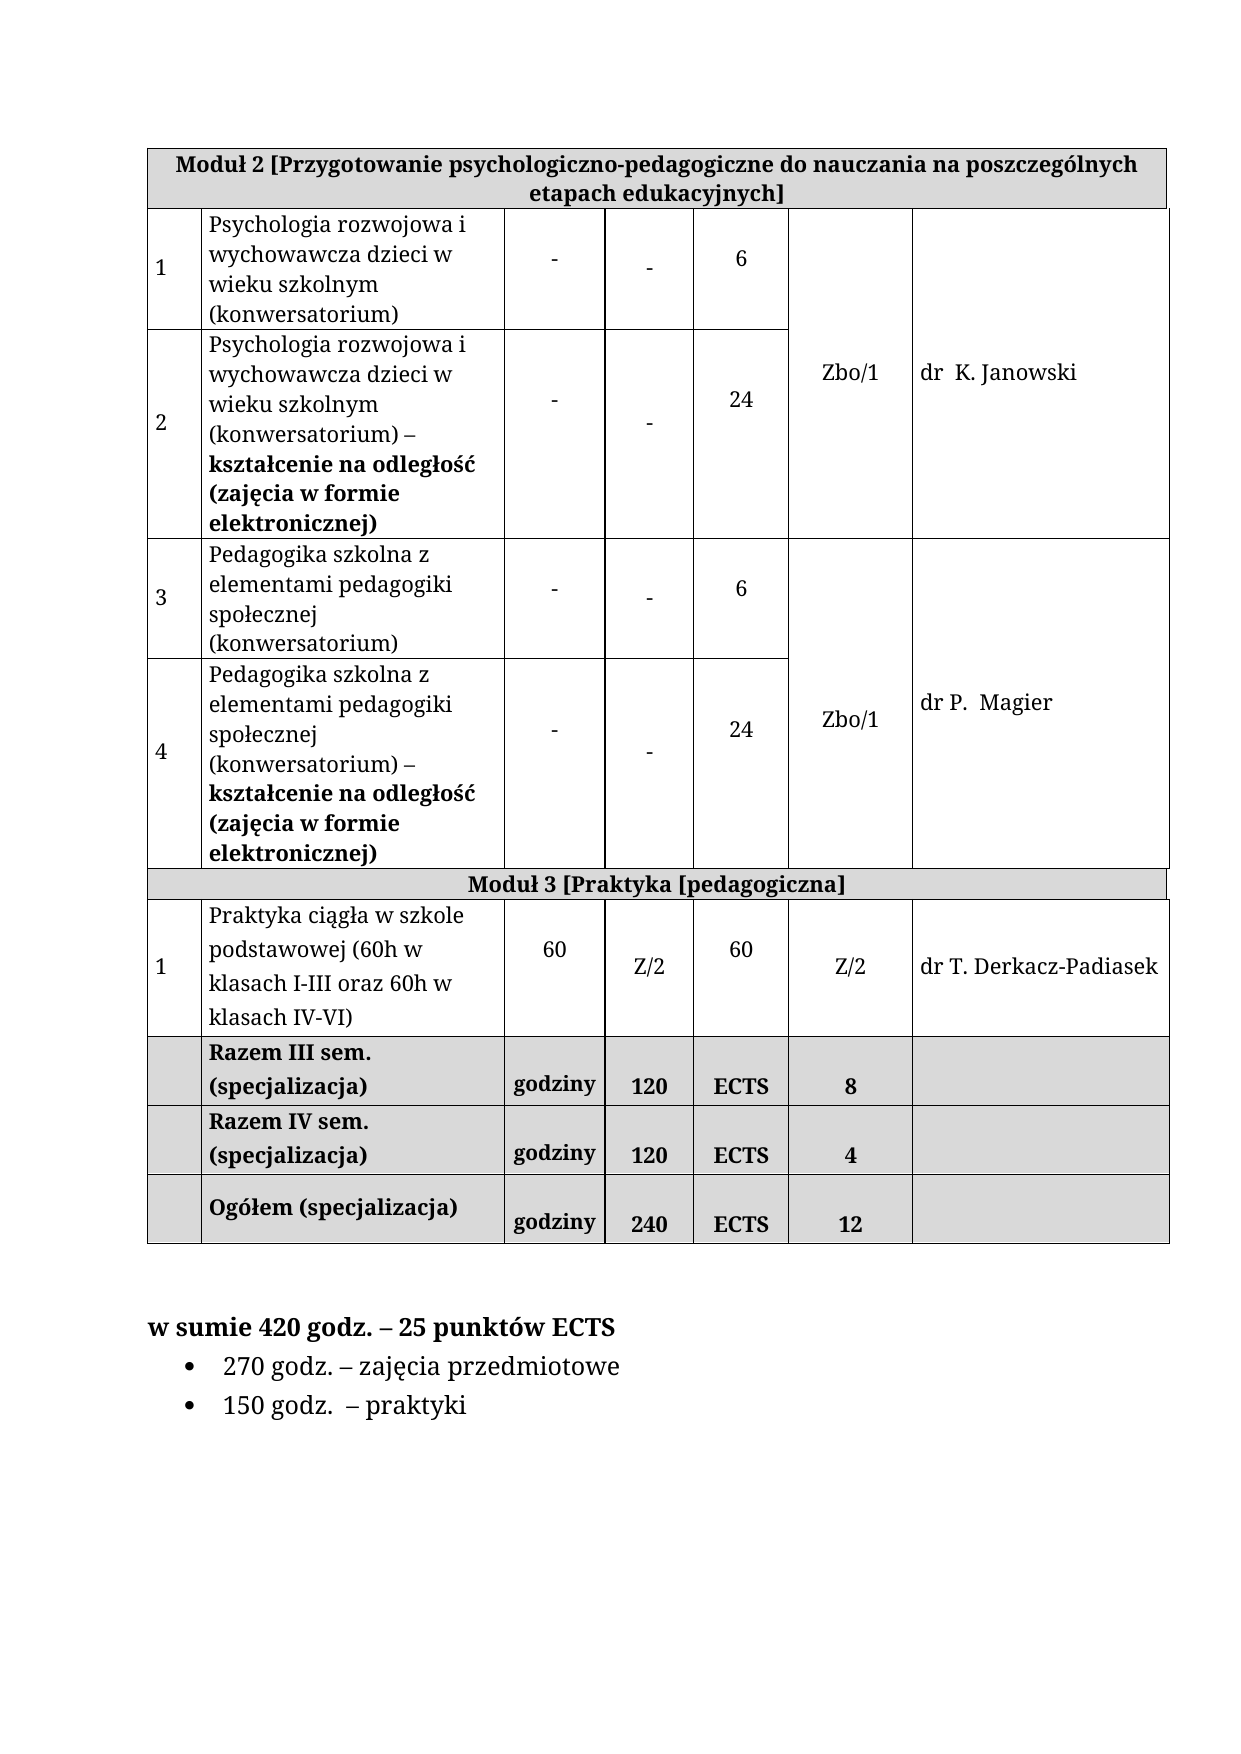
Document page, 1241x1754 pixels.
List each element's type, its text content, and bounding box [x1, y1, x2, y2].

table_cell Razem IV sem. (specjalizacja) [202, 1106, 504, 1173]
list 270 godz. – zajęcia przedmiotowe [185, 1349, 1093, 1383]
table_cell 2 [148, 330, 201, 538]
table_cell 60 [694, 900, 788, 1036]
table_cell - [505, 330, 604, 538]
table_cell [913, 1175, 1169, 1242]
table_cell Razem III sem. (specjalizacja) [202, 1037, 504, 1105]
table_cell - [505, 539, 604, 658]
table_cell - [606, 330, 693, 538]
table_cell 24 [694, 330, 788, 538]
table_cell Ogółem (specjalizacja) [202, 1175, 504, 1242]
table_cell ECTS [694, 1175, 788, 1242]
table_cell [913, 1106, 1169, 1173]
table_cell Pedagogika szkolna z elementami pedagogiki społecznej (konwersatorium) [202, 539, 504, 658]
table_cell [913, 1037, 1169, 1105]
table_cell 8 [789, 1037, 912, 1105]
table_cell - [606, 209, 693, 328]
table_cell - [505, 659, 604, 868]
text w sumie 420 godz. – 25 punktów ECTS [148, 1309, 1093, 1343]
table_cell 12 [789, 1175, 912, 1242]
table_cell [148, 1106, 201, 1173]
table_cell Moduł 2 [Przygotowanie psychologiczno-pedagogiczne do nauczania na poszczególnych etapach edukacyjnych] [148, 149, 1166, 208]
table_cell 240 [606, 1175, 693, 1242]
table_cell [148, 1175, 201, 1242]
table_cell Pedagogika szkolna z elementami pedagogiki społecznej (konwersatorium) – kształcenie na odległość (zajęcia w formie elektronicznej) [202, 659, 504, 868]
table_cell 1 [148, 209, 201, 328]
table_cell Z/2 [789, 900, 912, 1036]
table_cell - [606, 659, 693, 868]
table_cell 4 [789, 1106, 912, 1173]
table_cell dr K. Janowski [913, 208, 1169, 538]
table_cell 24 [694, 659, 788, 868]
table_cell ECTS [694, 1037, 788, 1105]
table_cell dr T. Derkacz-Padiasek [913, 900, 1169, 1036]
table_cell Moduł 3 [Praktyka [pedagogiczna] [148, 869, 1166, 899]
table_cell 1 [148, 900, 201, 1036]
table_cell ECTS [694, 1106, 788, 1173]
table_cell 6 [694, 539, 788, 658]
table_cell 4 [148, 659, 201, 868]
list 150 godz. – praktyki [185, 1388, 1093, 1422]
table_cell 6 [694, 209, 788, 328]
table_cell - [606, 539, 693, 658]
table_cell Praktyka ciągła w szkole podstawowej (60h w klasach I-III oraz 60h w klasach IV-VI) [202, 900, 504, 1036]
table_cell [148, 1037, 201, 1105]
table_cell godziny [505, 1037, 604, 1105]
table_cell Psychologia rozwojowa i wychowawcza dzieci w wieku szkolnym (konwersatorium) [202, 209, 504, 328]
table_cell - [505, 209, 604, 328]
table_cell 120 [606, 1037, 693, 1105]
table_cell godziny [505, 1106, 604, 1173]
table_cell dr P. Magier [913, 539, 1169, 868]
table_cell 3 [148, 539, 201, 658]
table_cell Zbo/1 [789, 209, 912, 538]
table_cell 60 [505, 900, 604, 1036]
table_cell 120 [606, 1106, 693, 1173]
table_cell godziny [505, 1175, 604, 1242]
table_cell Z/2 [606, 900, 693, 1036]
table_cell Zbo/1 [789, 539, 912, 868]
table_cell Psychologia rozwojowa i wychowawcza dzieci w wieku szkolnym (konwersatorium) – kształcenie na odległość (zajęcia w formie elektronicznej) [202, 330, 504, 538]
